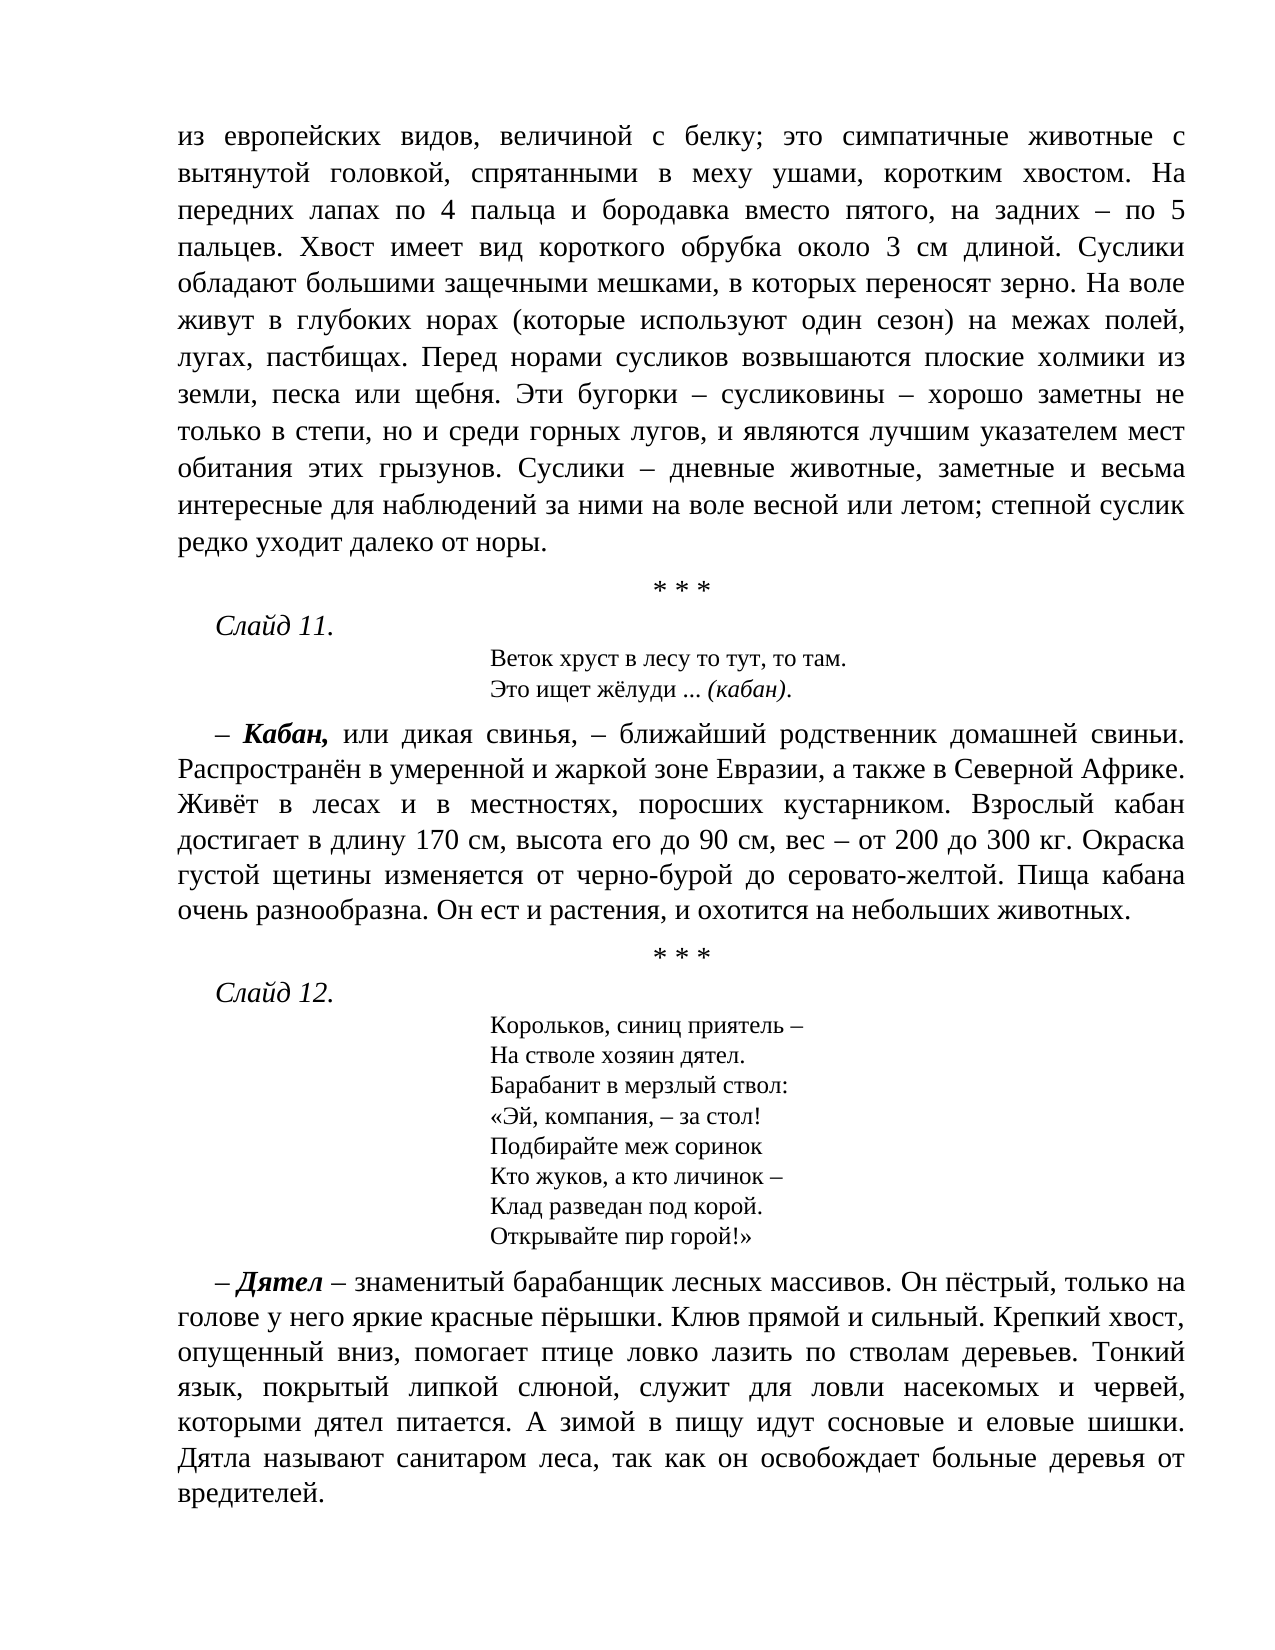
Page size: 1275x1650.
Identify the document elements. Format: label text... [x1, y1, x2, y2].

text На стволе хозяин дятел. [490, 1041, 1186, 1069]
text Это ищет жёлуди ... (кабан). [490, 674, 1186, 702]
text Клад разведан под корой. [490, 1191, 1186, 1220]
text – Кабан, или дикая свинья, – ближайший родственник домашней свиньи. Распространён в умеренной и жаркой зоне Евразии, а также в Северной Африке. Живёт в лесах и в местностях, поросших кустарником. Взрослый кабан достигает в длину 170 см, высота его до 90 см, вес – от 200 до 300 кг. Окраска густой щетины изменяется от черно-бурой до серовато-желтой. Пища кабана очень разнообразна. Он ест и растения, и охотится на небольших животных. [177, 716, 1186, 926]
text Открывайте пир горой!» [490, 1221, 1186, 1250]
text Кто жуков, а кто личинок – [490, 1161, 1186, 1190]
text Веток хруст в лесу то тут, то там. [490, 643, 1186, 672]
text Слайд 12. [177, 975, 1186, 1009]
text Слайд 11. [177, 608, 1186, 642]
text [177, 118, 1186, 557]
text Барабанит в мерзлый ствол: [490, 1071, 1186, 1099]
text – Дятел – знаменитый барабанщик лесных массивов. Он пёстрый, только на голове у него яркие красные пёрышки. Клюв прямой и сильный. Крепкий хвост, опущенный вниз, помогает птице ловко лазить по стволам деревьев. Тонкий язык, покрытый липкой слюной, служит для ловли насекомых и червей, которыми дятел питается. А зимой в пищу идут сосновые и еловые шишки. Дятла называют санитаром леса, так как он освобождает больные деревья от вредителей. [177, 1264, 1186, 1508]
text * * * [177, 940, 1186, 973]
text «Эй, компания, – за стол! [490, 1101, 1186, 1129]
text Корольков, синиц приятель – [490, 1010, 1186, 1039]
text Подбирайте меж соринок [490, 1131, 1186, 1159]
text * * * [177, 573, 1186, 607]
